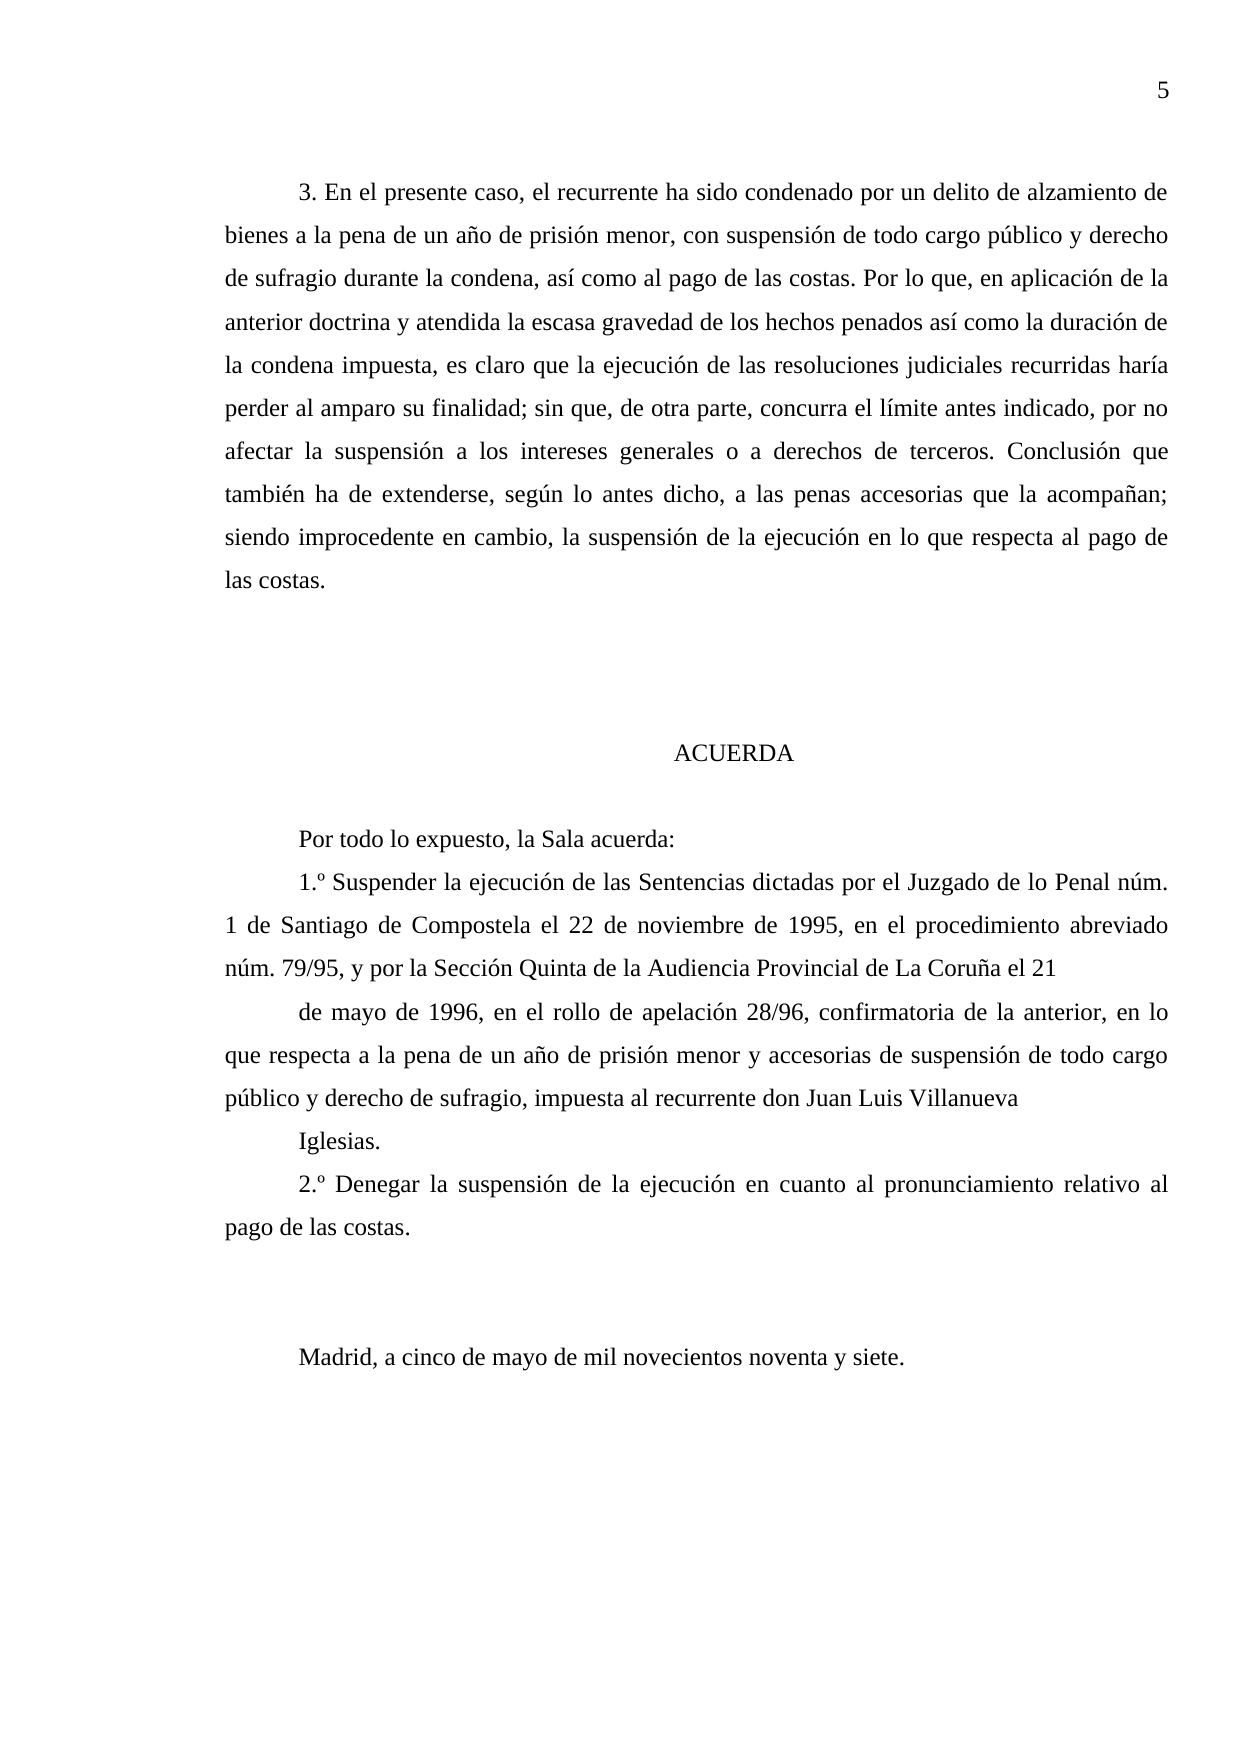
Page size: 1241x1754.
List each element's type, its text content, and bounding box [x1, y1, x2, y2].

text de mayo de 1996, en el rollo de apelación 28/96, confirmatoria de la anterior, en lo que respecta a la pena de un año de prisión menor y accesorias de suspensión de todo cargo público y derecho de sufragio, impuesta al recurrente don Juan Luis Villanueva [224, 997, 1169, 1112]
text 3. En el presente caso, el recurrente ha sido condenado por un delito de alzamiento de bienes a la pena de un año de prisión menor, con suspensión de todo cargo público y derecho de sufragio durante la condena, así como al pago de las costas. Por lo que, en aplicación de la anterior doctrina y atendida la escasa gravedad de los hechos penados así como la duración de la condena impuesta, es claro que la ejecución de las resoluciones judiciales recurridas haría perder al amparo su finalidad; sin que, de otra parte, concurra el límite antes indicado, por no afectar la suspensión a los intereses generales o a derechos de terceros. Conclusión que también ha de extenderse, según lo antes dicho, a las penas accesorias que la acompañan; siendo improcedente en cambio, la suspensión de la ejecución en lo que respecta al pago de las costas. [224, 177, 1169, 594]
text Iglesias. [224, 1126, 1169, 1155]
text Por todo lo expuesto, la Sala acuerda: [224, 824, 1169, 853]
text 2.º Denegar la suspensión de la ejecución en cuanto al pronunciamiento relativo al pago de las costas. [224, 1169, 1169, 1241]
text ACUERDA [224, 738, 1169, 767]
text Madrid, a cinco de mayo de mil novecientos noventa y siete. [224, 1342, 1169, 1370]
text 1.º Suspender la ejecución de las Sentencias dictadas por el Juzgado de lo Penal núm. 1 de Santiago de Compostela el 22 de noviembre de 1995, en el procedimiento abreviado núm. 79/95, y por la Sección Quinta de la Audiencia Provincial de La Coruña el 21 [224, 867, 1169, 982]
